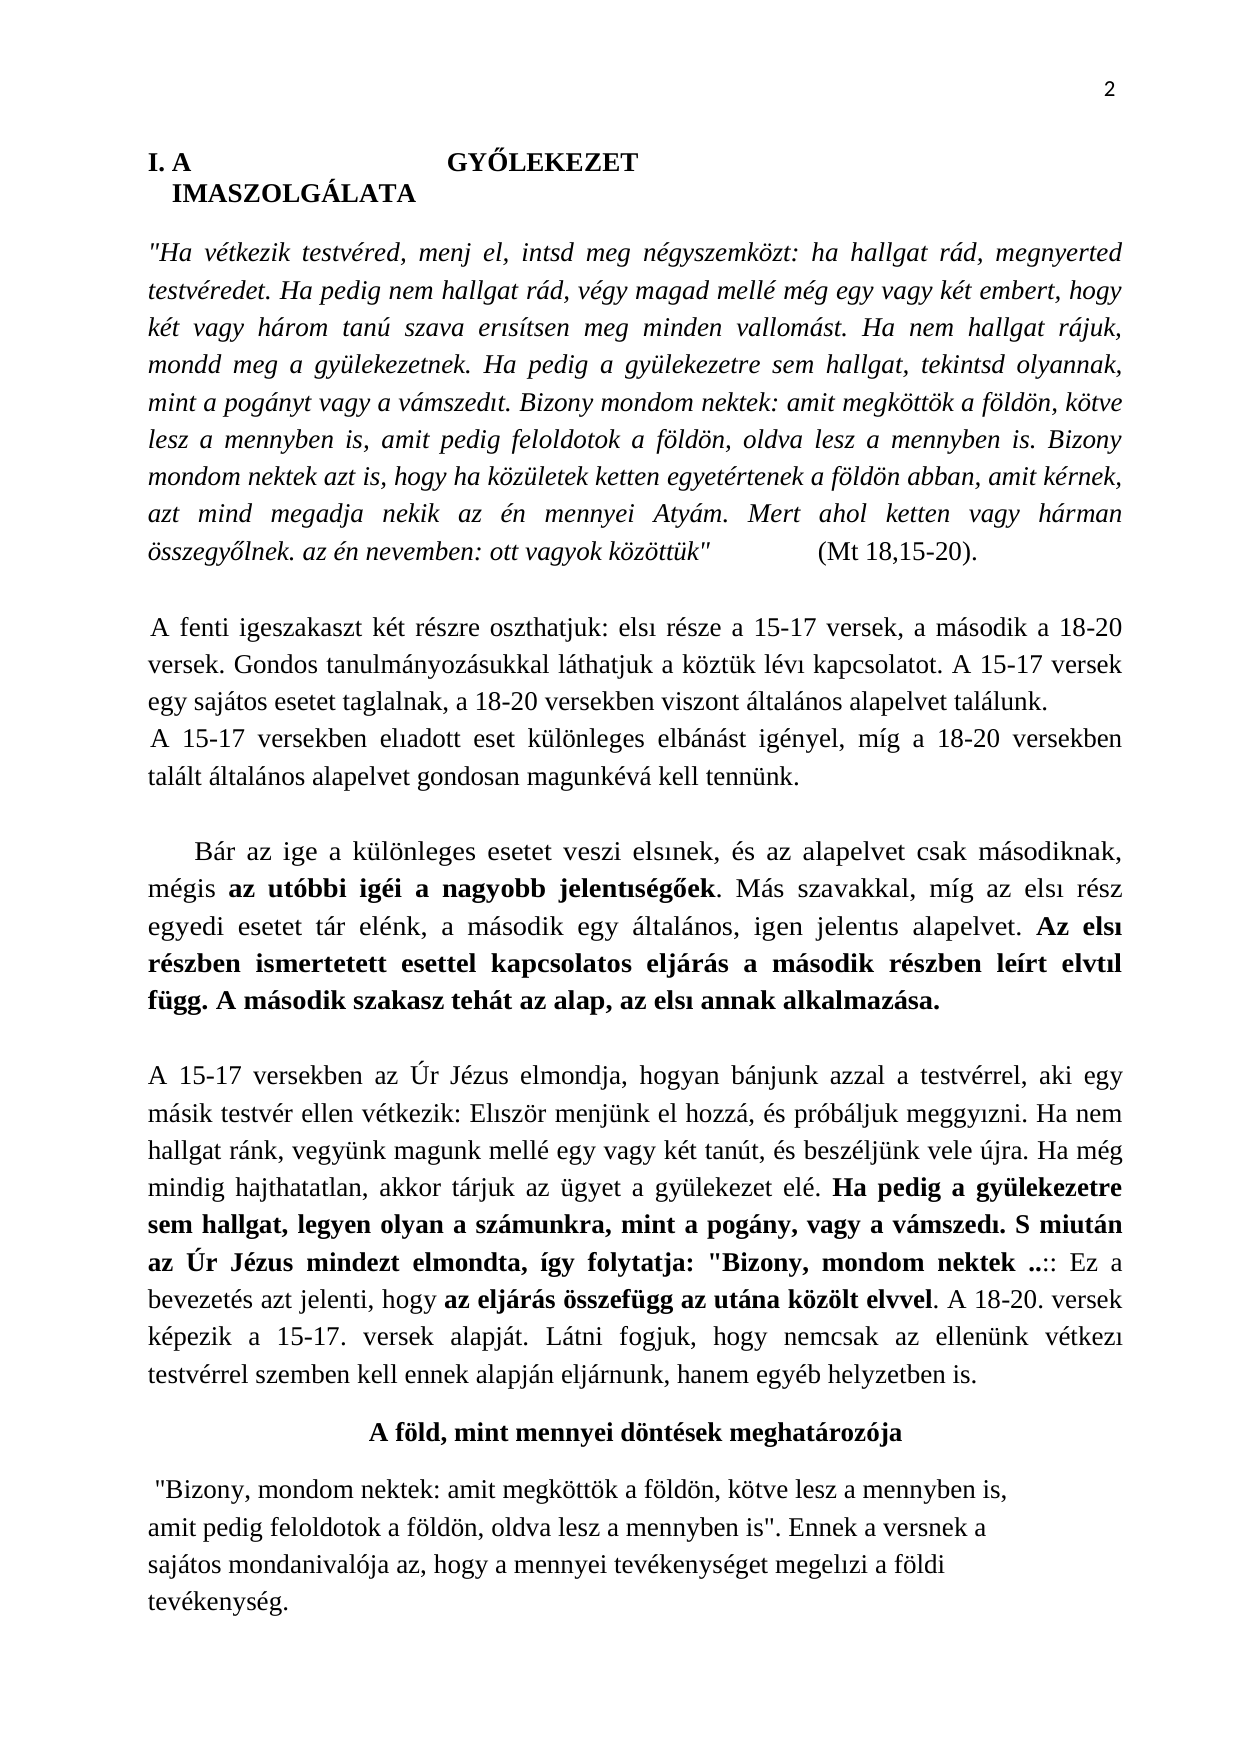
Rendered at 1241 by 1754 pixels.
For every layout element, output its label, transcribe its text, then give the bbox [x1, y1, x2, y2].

text A 15-17 versekben elıadott eset különleges elbánást igényel, míg a 18-20 versekben talált általános alapelvet gondosan magunkévá kell tennünk. [148, 723, 1122, 791]
text "Bizony, mondom nektek: amit megköttök a földön, kötve lesz a mennyben is, amit pedig feloldotok a földön, oldva lesz a mennyben is". Ennek a versnek a sajátos mondanivalója az, hogy a mennyei tevékenységet megelızi a földi tevékenység. [148, 1473, 1061, 1616]
text Bár az ige a különleges esetet veszi elsınek, és az alapelvet csak másodiknak, mégis az utóbbi igéi a nagyobb jelentıségőek. Más szavakkal, míg az elsı rész egyedi esetet tár elénk, a második egy általános, igen jelentıs alapelvet. Az elsı részben ismertetett esettel kapcsolatos eljárás a második részben leírt elvtıl függ. A második szakasz tehát az alap, az elsı annak alkalmazása. [148, 835, 1122, 1016]
subtitle A GYŐLEKEZET IMASZOLGÁLATA [148, 146, 638, 209]
text "Ha vétkezik testvéred, menj el, intsd meg négyszemközt: ha hallgat rád, megnyerted testvéredet. Ha pedig nem hallgat rád, végy magad mellé még egy vagy két embert, hogy két vagy három tanú szava erısítsen meg minden vallomást. Ha nem hallgat rájuk, mondd meg a gyülekezetnek. Ha pedig a gyülekezetre sem hallgat, tekintsd olyannak, mint a pogányt vagy a vámszedıt. Bizony mondom nektek: amit megköttök a földön, kötve lesz a mennyben is, amit pedig feloldotok a földön, oldva lesz a mennyben is. Bizony mondom nektek azt is, hogy ha közületek ketten egyetértenek a földön abban, amit kérnek, azt mind megadja nekik az én mennyei Atyám. Mert ahol ketten vagy hárman összegyőlnek. az én nevemben: ott vagyok közöttük" (Mt 18,15-20). [148, 236, 1122, 566]
subtitle A föld, mint mennyei döntések meghatározója [369, 1416, 1134, 1448]
text A 15-17 versekben az Úr Jézus elmondja, hogyan bánjunk azzal a testvérrel, aki egy másik testvér ellen vétkezik: Elıször menjünk el hozzá, és próbáljuk meggyızni. Ha nem hallgat ránk, vegyünk magunk mellé egy vagy két tanút, és beszéljünk vele újra. Ha még mindig hajthatatlan, akkor tárjuk az ügyet a gyülekezet elé. Ha pedig a gyülekezetre sem hallgat, legyen olyan a számunkra, mint a pogány, vagy a vámszedı. S miután az Úr Jézus mindezt elmondta, így folytatja: "Bizony, mondom nektek ..:: Ez a bevezetés azt jelenti, hogy az eljárás összefügg az utána közölt elvvel. A 18-20. versek képezik a 15-17. versek alapját. Látni fogjuk, hogy nemcsak az ellenünk vétkezı testvérrel szemben kell ennek alapján eljárnunk, hanem egyéb helyzetben is. [148, 1059, 1123, 1389]
text A fenti igeszakaszt két részre oszthatjuk: elsı része a 15-17 versek, a második a 18-20 versek. Gondos tanulmányozásukkal láthatjuk a köztük lévı kapcsolatot. A 15-17 versek egy sajátos esetet taglalnak, a 18-20 versekben viszont általános alapelvet találunk. [148, 611, 1123, 716]
